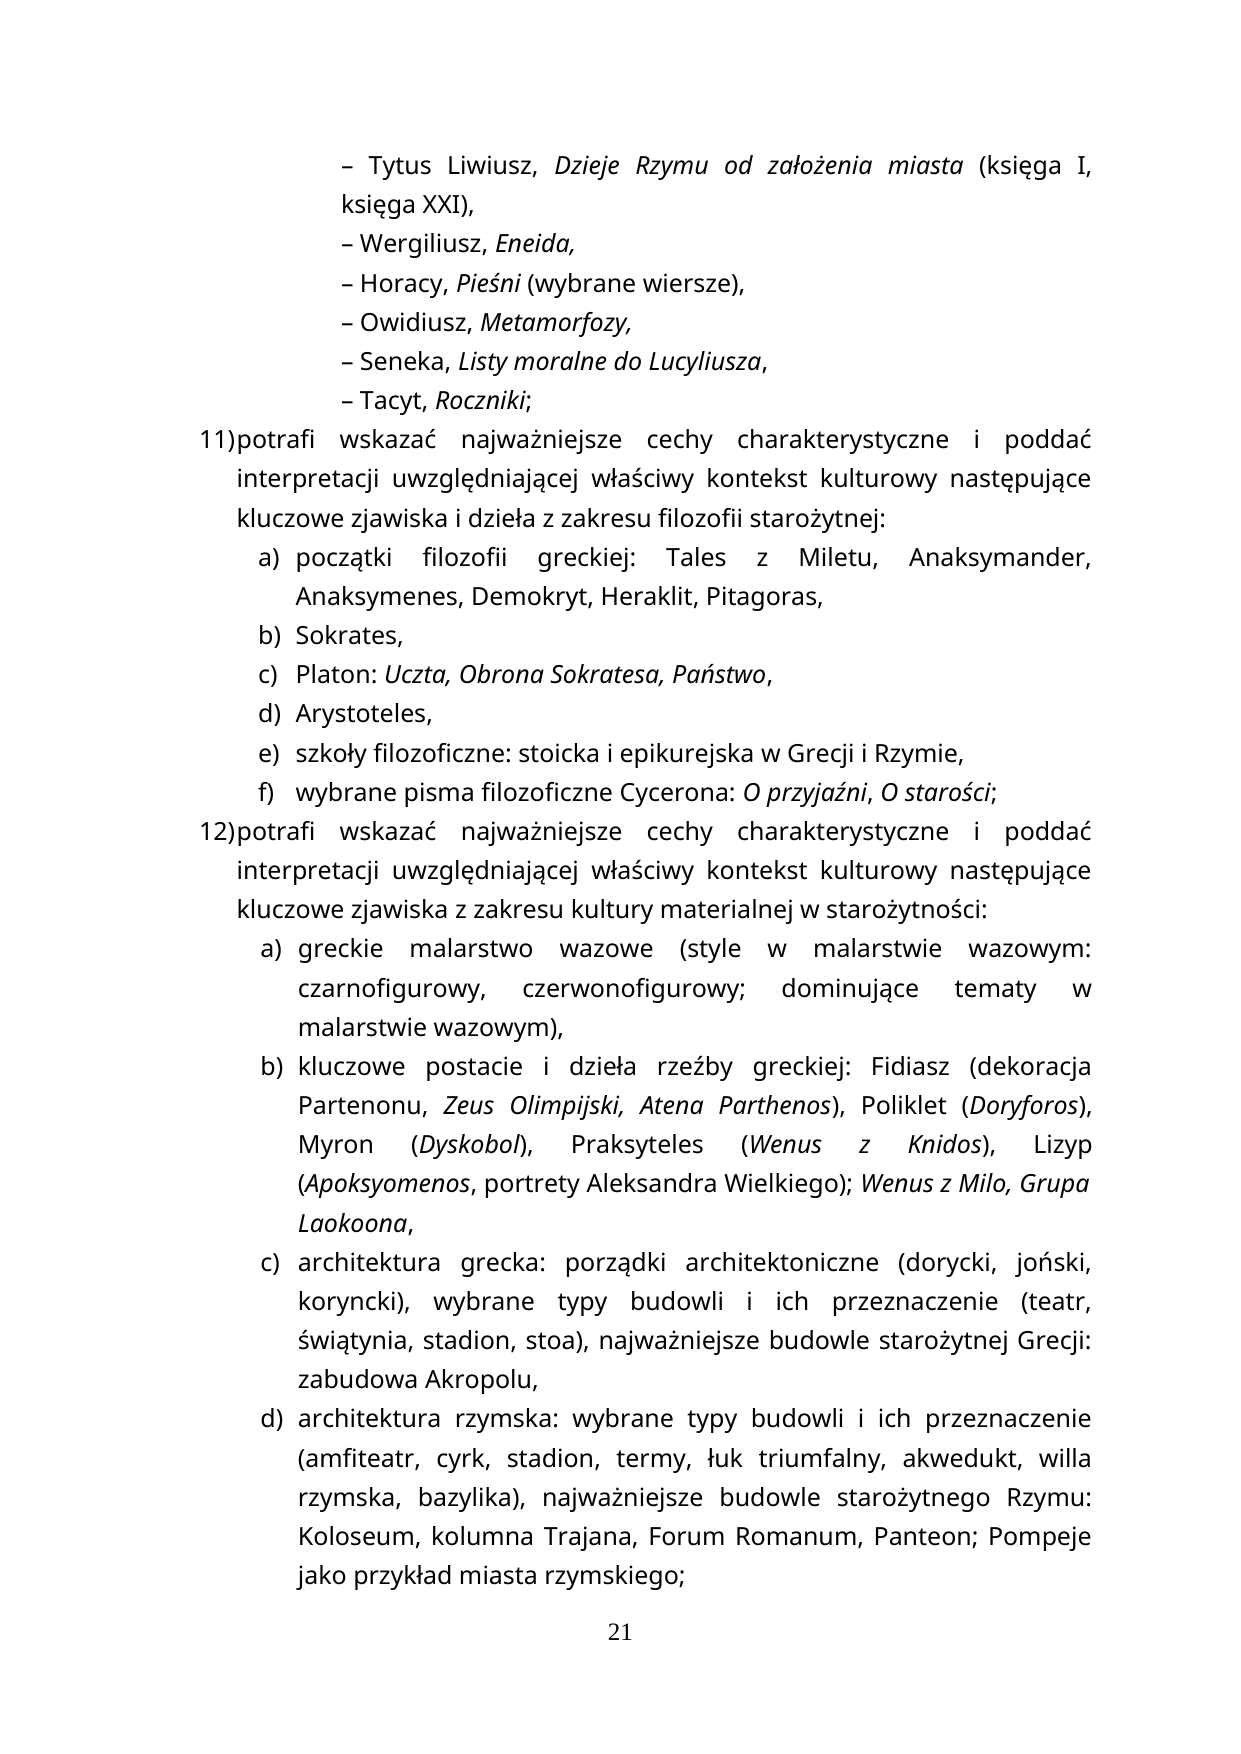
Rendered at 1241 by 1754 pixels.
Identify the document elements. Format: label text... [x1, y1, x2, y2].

list Sokrates, [258, 618, 1092, 652]
list – Tytus Liwiusz, Dzieje Rzymu od założenia miasta (księga I, księga XXI), [341, 148, 1092, 221]
list – Wergiliusz, Eneida, [341, 226, 1092, 260]
list Platon: Uczta, Obrona Sokratesa, Państwo, [258, 657, 1092, 691]
list – Seneka, Listy moralne do Lucyliusza, [341, 343, 1092, 378]
list Arystoteles, [258, 696, 1092, 730]
list – Horacy, Pieśni (wybrane wiersze), [341, 265, 1092, 299]
list początki filozofii greckiej: Tales z Miletu, Anaksymander, Anaksymenes, Demokryt, Heraklit, Pitagoras, [258, 539, 1092, 613]
list potrafi wskazać najważniejsze cechy charakterystyczne i poddać interpretacji uwzględniającej właściwy kontekst kulturowy następujące kluczowe zjawiska z zakresu kultury materialnej w starożytności: [199, 813, 1092, 926]
list potrafi wskazać najważniejsze cechy charakterystyczne i poddać interpretacji uwzględniającej właściwy kontekst kulturowy następujące kluczowe zjawiska i dzieła z zakresu filozofii starożytnej: [199, 422, 1092, 534]
list architektura rzymska: wybrane typy budowli i ich przeznaczenie (amfiteatr, cyrk, stadion, termy, łuk triumfalny, akwedukt, willa rzymska, bazylika), najważniejsze budowle starożytnego Rzymu: Koloseum, kolumna Trajana, Forum Romanum, Panteon; Pompeje jako przykład miasta rzymskiego; [260, 1401, 1092, 1592]
list greckie malarstwo wazowe (style w malarstwie wazowym: czarnofigurowy, czerwonofigurowy; dominujące tematy w malarstwie wazowym), [260, 931, 1092, 1043]
list – Owidiusz, Metamorfozy, [341, 304, 1092, 338]
list architektura grecka: porządki architektoniczne (dorycki, joński, koryncki), wybrane typy budowli i ich przeznaczenie (teatr, świątynia, stadion, stoa), najważniejsze budowle starożytnej Grecji: zabudowa Akropolu, [260, 1244, 1092, 1396]
list szkoły filozoficzne: stoicka i epikurejska w Grecji i Rzymie, [258, 735, 1092, 769]
list – Tacyt, Roczniki; [341, 383, 1092, 417]
list kluczowe postacie i dzieła rzeźby greckiej: Fidiasz (dekoracja Partenonu, Zeus Olimpijski, Atena Parthenos), Poliklet (Doryforos), Myron (Dyskobol), Praksyteles (Wenus z Knidos), Lizyp (Apoksyomenos, portrety Aleksandra Wielkiego); Wenus z Milo, Grupa Laokoona, [260, 1048, 1092, 1239]
list wybrane pisma filozoficzne Cycerona: O przyjaźni, O starości; [258, 774, 1092, 808]
